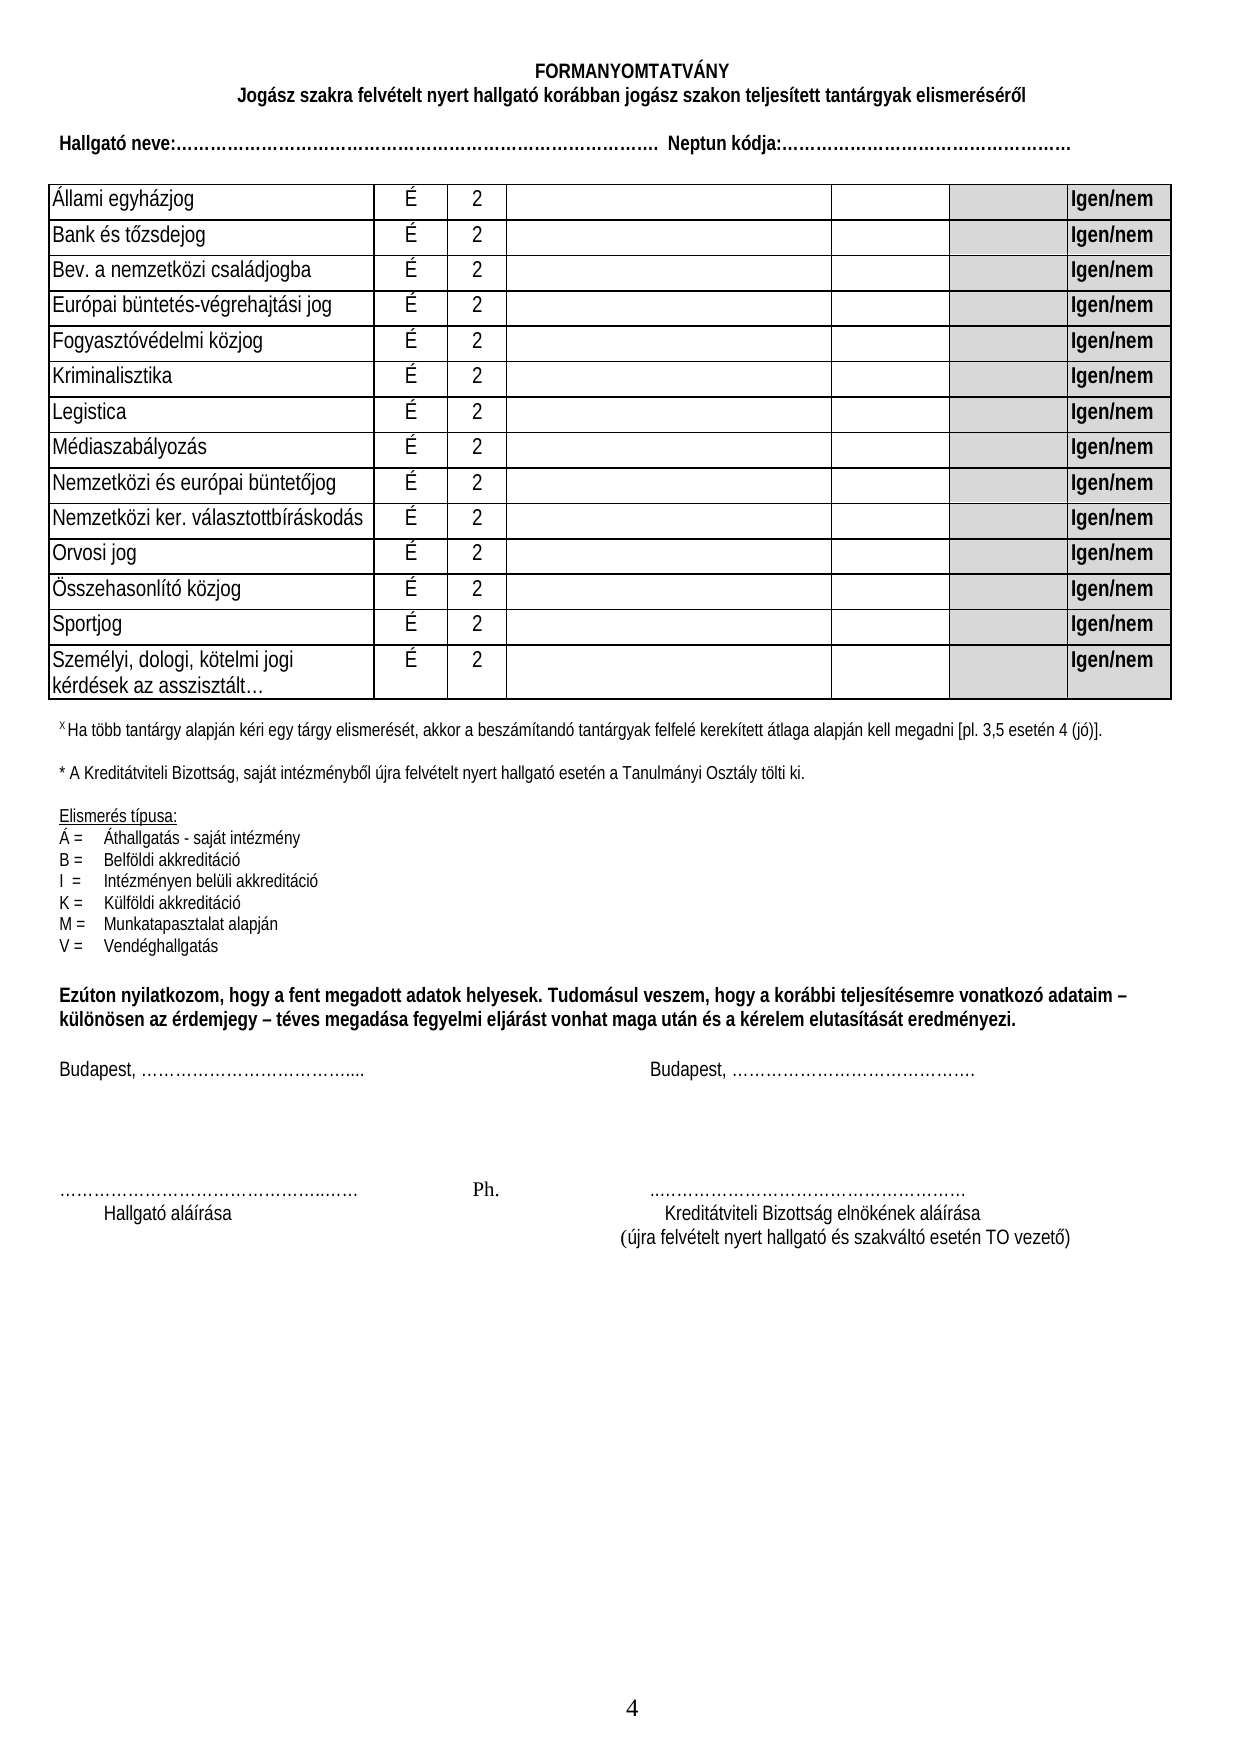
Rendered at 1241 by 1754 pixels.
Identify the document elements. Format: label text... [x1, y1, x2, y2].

table_cell [950, 398, 1067, 432]
table_cell Igen/nem [1068, 646, 1170, 698]
table_cell É [375, 433, 447, 467]
table_cell [507, 256, 831, 290]
table_cell [950, 292, 1067, 325]
table_cell Médiaszabályozás [50, 433, 373, 467]
table_cell [832, 362, 949, 396]
table_cell 2 [448, 221, 506, 254]
table_cell 2 [448, 327, 506, 361]
table_cell [832, 610, 949, 644]
text K = Külföldi akkreditáció [59, 892, 1205, 913]
table_cell [950, 610, 1067, 644]
table_cell 2 [448, 469, 506, 502]
table_cell 2 [448, 185, 506, 219]
table_cell É [375, 469, 447, 502]
table_cell Kriminalisztika [50, 362, 373, 396]
text * A Kreditátviteli Bizottság, saját intézményből újra felvételt nyert hallgató esetén a Tanulmányi Osztály tölti ki. [59, 762, 1205, 784]
text Á = Áthallgatás - saját intézmény [59, 827, 1205, 848]
table_cell Igen/nem [1068, 504, 1170, 538]
table_cell [950, 433, 1067, 467]
text M = Munkatapasztalat alapján [59, 913, 1205, 935]
table_cell [507, 575, 831, 609]
table_cell [832, 221, 949, 254]
table_cell [832, 292, 949, 325]
table_cell Nemzetközi ker. választottbíráskodás [50, 504, 373, 538]
table_cell Igen/nem [1068, 540, 1170, 573]
table_cell 2 [448, 362, 506, 396]
table_cell 2 [448, 504, 506, 538]
table_cell 2 [448, 610, 506, 644]
table_cell [950, 504, 1067, 538]
table_cell [950, 362, 1067, 396]
table_cell [507, 610, 831, 644]
table_cell É [375, 398, 447, 432]
table_cell [832, 575, 949, 609]
table_cell [507, 221, 831, 254]
table_cell Igen/nem [1068, 469, 1170, 502]
text V = Vendéghallgatás [59, 935, 1205, 956]
table_cell [832, 469, 949, 502]
table_cell [832, 433, 949, 467]
table_cell 2 [448, 575, 506, 609]
table_cell É [375, 362, 447, 396]
table_cell Legistica [50, 398, 373, 432]
table_cell [950, 469, 1067, 502]
text Ezúton nyilatkozom, hogy a fent megadott adatok helyesek. Tudomásul veszem, hogy a korábbi teljesítésemre vonatkozó adataim – különösen az érdemjegy – téves megadása fegyelmi eljárást vonhat maga után és a kérelem elutasítását eredményezi. [59, 983, 1205, 1031]
table_cell É [375, 575, 447, 609]
text X Ha több tantárgy alapján kéri egy tárgy elismerését, akkor a beszámítandó tantárgyak felfelé kerekített átlaga alapján kell megadni [pl. 3,5 esetén 4 (jó)]. [59, 719, 1205, 741]
table_cell Igen/nem [1068, 185, 1170, 219]
table_cell [507, 362, 831, 396]
table_cell Sportjog [50, 610, 373, 644]
table_cell Igen/nem [1068, 221, 1170, 254]
table_cell [950, 540, 1067, 573]
text B = Belföldi akkreditáció [59, 848, 1205, 870]
table_cell [507, 398, 831, 432]
table_cell 2 [448, 433, 506, 467]
table_cell Igen/nem [1068, 292, 1170, 325]
table_cell [950, 327, 1067, 361]
table_cell [832, 327, 949, 361]
table_cell [507, 504, 831, 538]
table_cell [507, 185, 831, 219]
text I = Intézményen belüli akkreditáció [59, 870, 1205, 892]
table_cell [507, 433, 831, 467]
table_cell [950, 185, 1067, 219]
text Budapest, ……………………………….... Budapest, ……………………………………. [59, 1057, 1205, 1081]
table_cell [832, 256, 949, 290]
text Hallgató aláírása Kreditátviteli Bizottság elnökének aláírása [59, 1201, 1205, 1225]
table_cell Orvosi jog [50, 540, 373, 573]
table_cell É [375, 221, 447, 254]
table_cell 2 [448, 398, 506, 432]
table_cell Bev. a nemzetközi családjogba [50, 256, 373, 290]
table_cell [832, 504, 949, 538]
table_cell Igen/nem [1068, 575, 1170, 609]
table_cell [507, 646, 831, 698]
table_cell É [375, 504, 447, 538]
table_cell [507, 327, 831, 361]
table_cell [950, 221, 1067, 254]
table_cell [832, 646, 949, 698]
table_cell Összehasonlító közjog [50, 575, 373, 609]
table_cell Fogyasztóvédelmi közjog [50, 327, 373, 361]
table_cell [507, 469, 831, 502]
table_cell Igen/nem [1068, 327, 1170, 361]
table_cell É [375, 256, 447, 290]
table_cell 2 [448, 256, 506, 290]
table_cell Nemzetközi és európai büntetőjog [50, 469, 373, 502]
table_cell É [375, 327, 447, 361]
table_cell É [375, 185, 447, 219]
table_cell [832, 540, 949, 573]
table_cell 2 [448, 292, 506, 325]
table_cell É [375, 646, 447, 698]
text (újra felvételt nyert hallgató és szakváltó esetén TO vezető) [59, 1225, 1205, 1249]
table_cell Személyi, dologi, kötelmi jogi kérdések az asszisztált… [50, 646, 373, 698]
table_cell Igen/nem [1068, 256, 1170, 290]
table_cell [832, 185, 949, 219]
table_cell Állami egyházjog [50, 185, 373, 219]
table_cell [832, 398, 949, 432]
table_cell [507, 292, 831, 325]
table_cell [507, 540, 831, 573]
text Elismerés típusa: [59, 805, 1205, 827]
table_cell Igen/nem [1068, 610, 1170, 644]
table_cell 2 [448, 540, 506, 573]
table_cell 2 [448, 646, 506, 698]
table_cell Igen/nem [1068, 362, 1170, 396]
table_cell Igen/nem [1068, 398, 1170, 432]
table_cell [950, 575, 1067, 609]
table_cell Európai büntetés-végrehajtási jog [50, 292, 373, 325]
table_cell Igen/nem [1068, 433, 1170, 467]
table_cell É [375, 540, 447, 573]
table_cell Bank és tőzsdejog [50, 221, 373, 254]
table_cell [950, 646, 1067, 698]
text ………………………………………..…… Ph. ..……………………………………………… [59, 1177, 1205, 1201]
table_cell [950, 256, 1067, 290]
table_cell É [375, 610, 447, 644]
table_cell É [375, 292, 447, 325]
